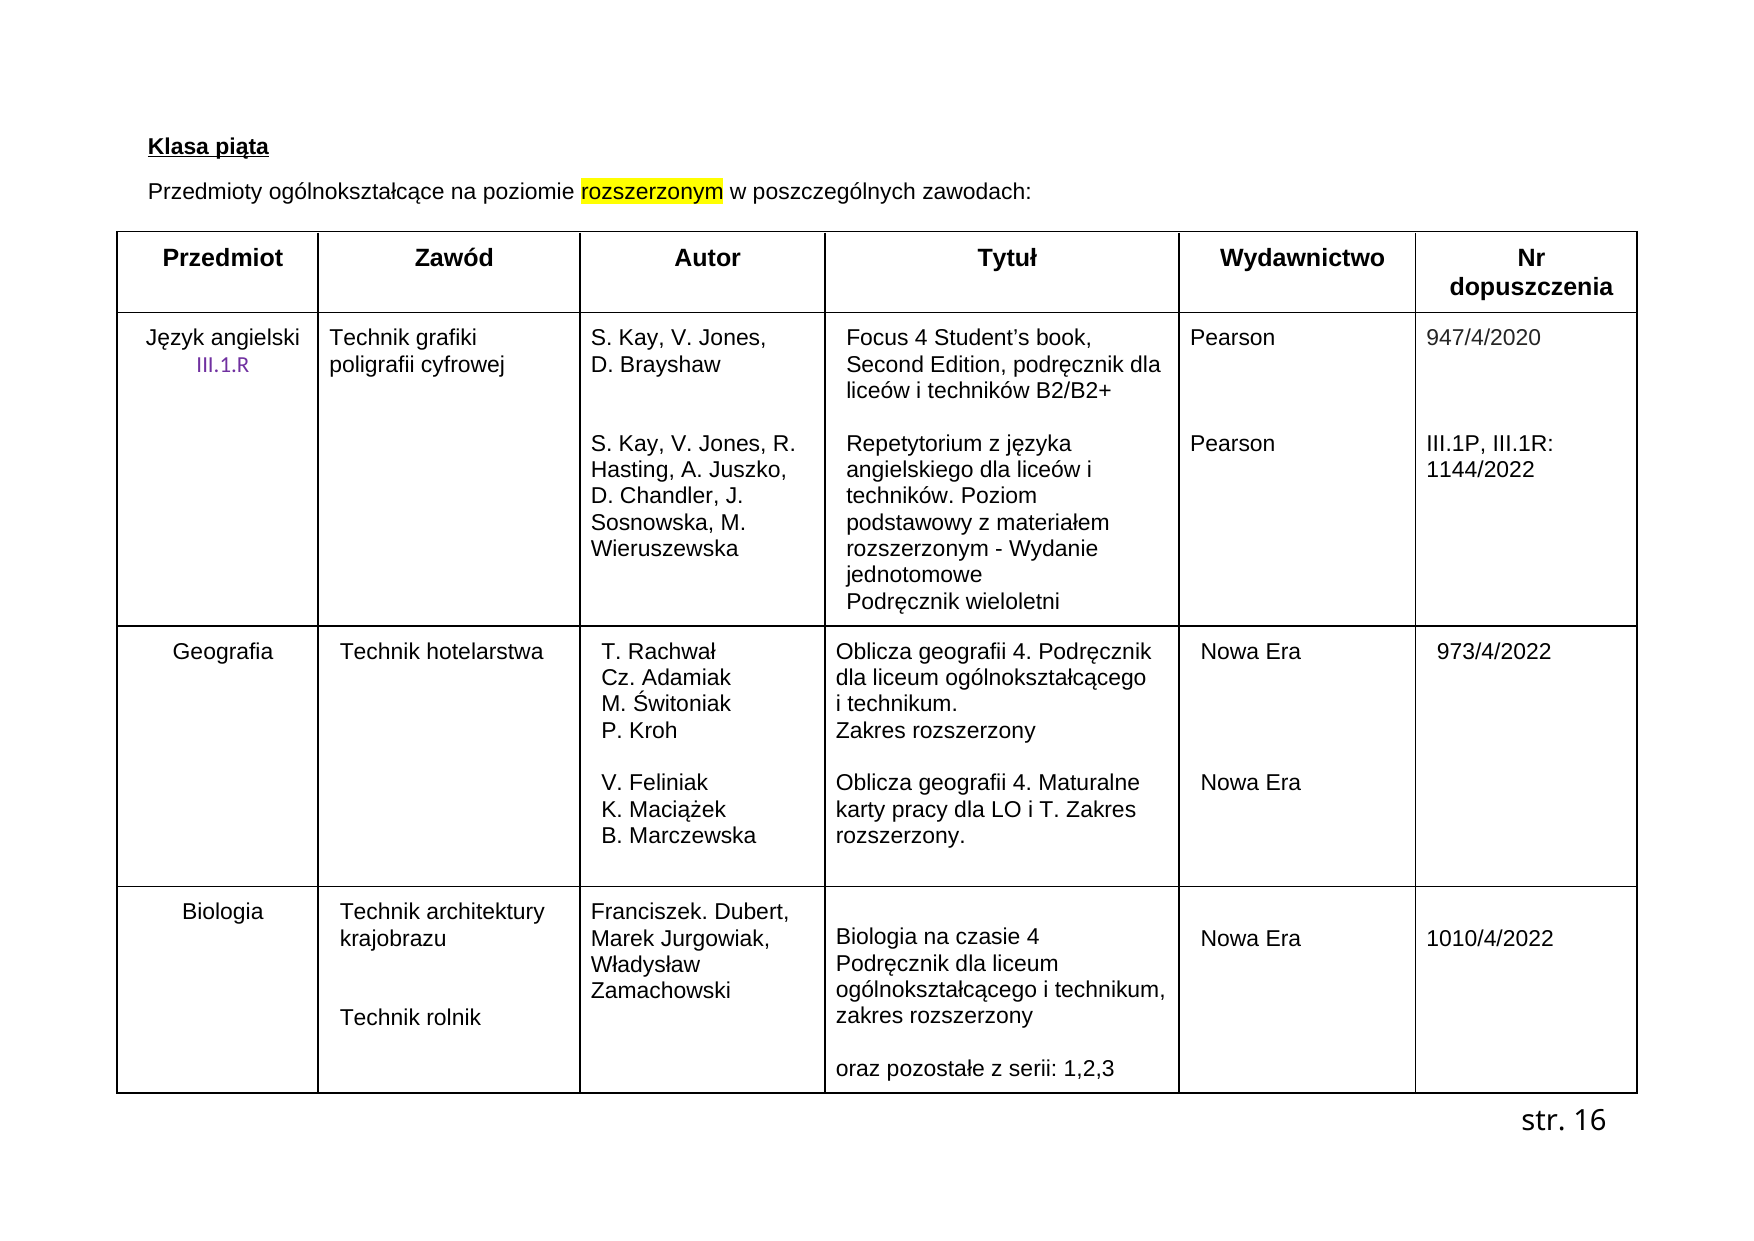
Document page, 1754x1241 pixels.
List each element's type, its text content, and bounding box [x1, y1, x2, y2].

table_cell Pearson Pearson [1180, 313, 1415, 625]
table_cell Biologia [118, 887, 317, 1092]
table_cell Technik hotelarstwa [319, 627, 579, 886]
text Przedmioty ogólnokształcące na poziomie rozszerzonym w poszczególnych zawodach: [723, 178, 1606, 204]
table_header Wydawnictwo [1180, 232, 1415, 312]
table_cell Biologia na czasie 4 Podręcznik dla liceum ogólnokształcącego i technikum, zakres rozszerzony oraz pozostałe z serii: 1,2,3 [826, 887, 1178, 1092]
table_cell Technik architektury krajobrazu Technik rolnik [319, 887, 579, 1092]
table_cell 1010/4/2022 [1416, 887, 1636, 1092]
table_header Tytuł [826, 232, 1179, 312]
table_header Zawód [319, 232, 580, 312]
table_cell Focus 4 Student’s book, Second Edition, podręcznik dla liceów i techników B2/B2+ Repetytorium z języka angielskiego dla liceów i techników. Poziom podstawowy z materiałem rozszerzonym - Wydanie jednotomowe Podręcznik wieloletni [826, 313, 1178, 625]
table_header Przedmiot [118, 232, 318, 312]
table_header Nr dopuszczenia [1416, 232, 1636, 312]
table_cell Język angielski III.1.R [118, 313, 317, 625]
table_cell 947/4/2020 III.1P, III.1R: 1144/2022 [1416, 313, 1636, 625]
table_cell S. Kay, V. Jones, D. Brayshaw S. Kay, V. Jones, R. Hasting, A. Juszko, D. Chandler, J. Sosnowska, M. Wieruszewska [581, 313, 824, 625]
table_cell Franciszek. Dubert, Marek Jurgowiak, Władysław Zamachowski [581, 887, 824, 1092]
table_cell T. Rachwał Cz. Adamiak M. Świtoniak P. Kroh V. Feliniak K. Maciążek B. Marczewska [581, 627, 824, 886]
table_cell Technik grafiki poligrafii cyfrowej [319, 313, 579, 625]
text Klasa piąta [148, 133, 1606, 159]
text Przedmioty ogólnokształcące na poziomie rozszerzonym w poszczególnych zawodach: [148, 178, 581, 204]
table_cell Oblicza geografii 4. Podręcznik dla liceum ogólnokształcącego i technikum. Zakres rozszerzony Oblicza geografii 4. Maturalne karty pracy dla LO i T. Zakres rozszerzony. [826, 627, 1178, 886]
table_header Autor [581, 232, 825, 312]
table_cell Nowa Era Nowa Era [1180, 627, 1415, 886]
table_cell Geografia [118, 627, 317, 886]
table_cell Nowa Era [1180, 887, 1415, 1092]
table_cell 973/4/2022 [1416, 627, 1636, 886]
